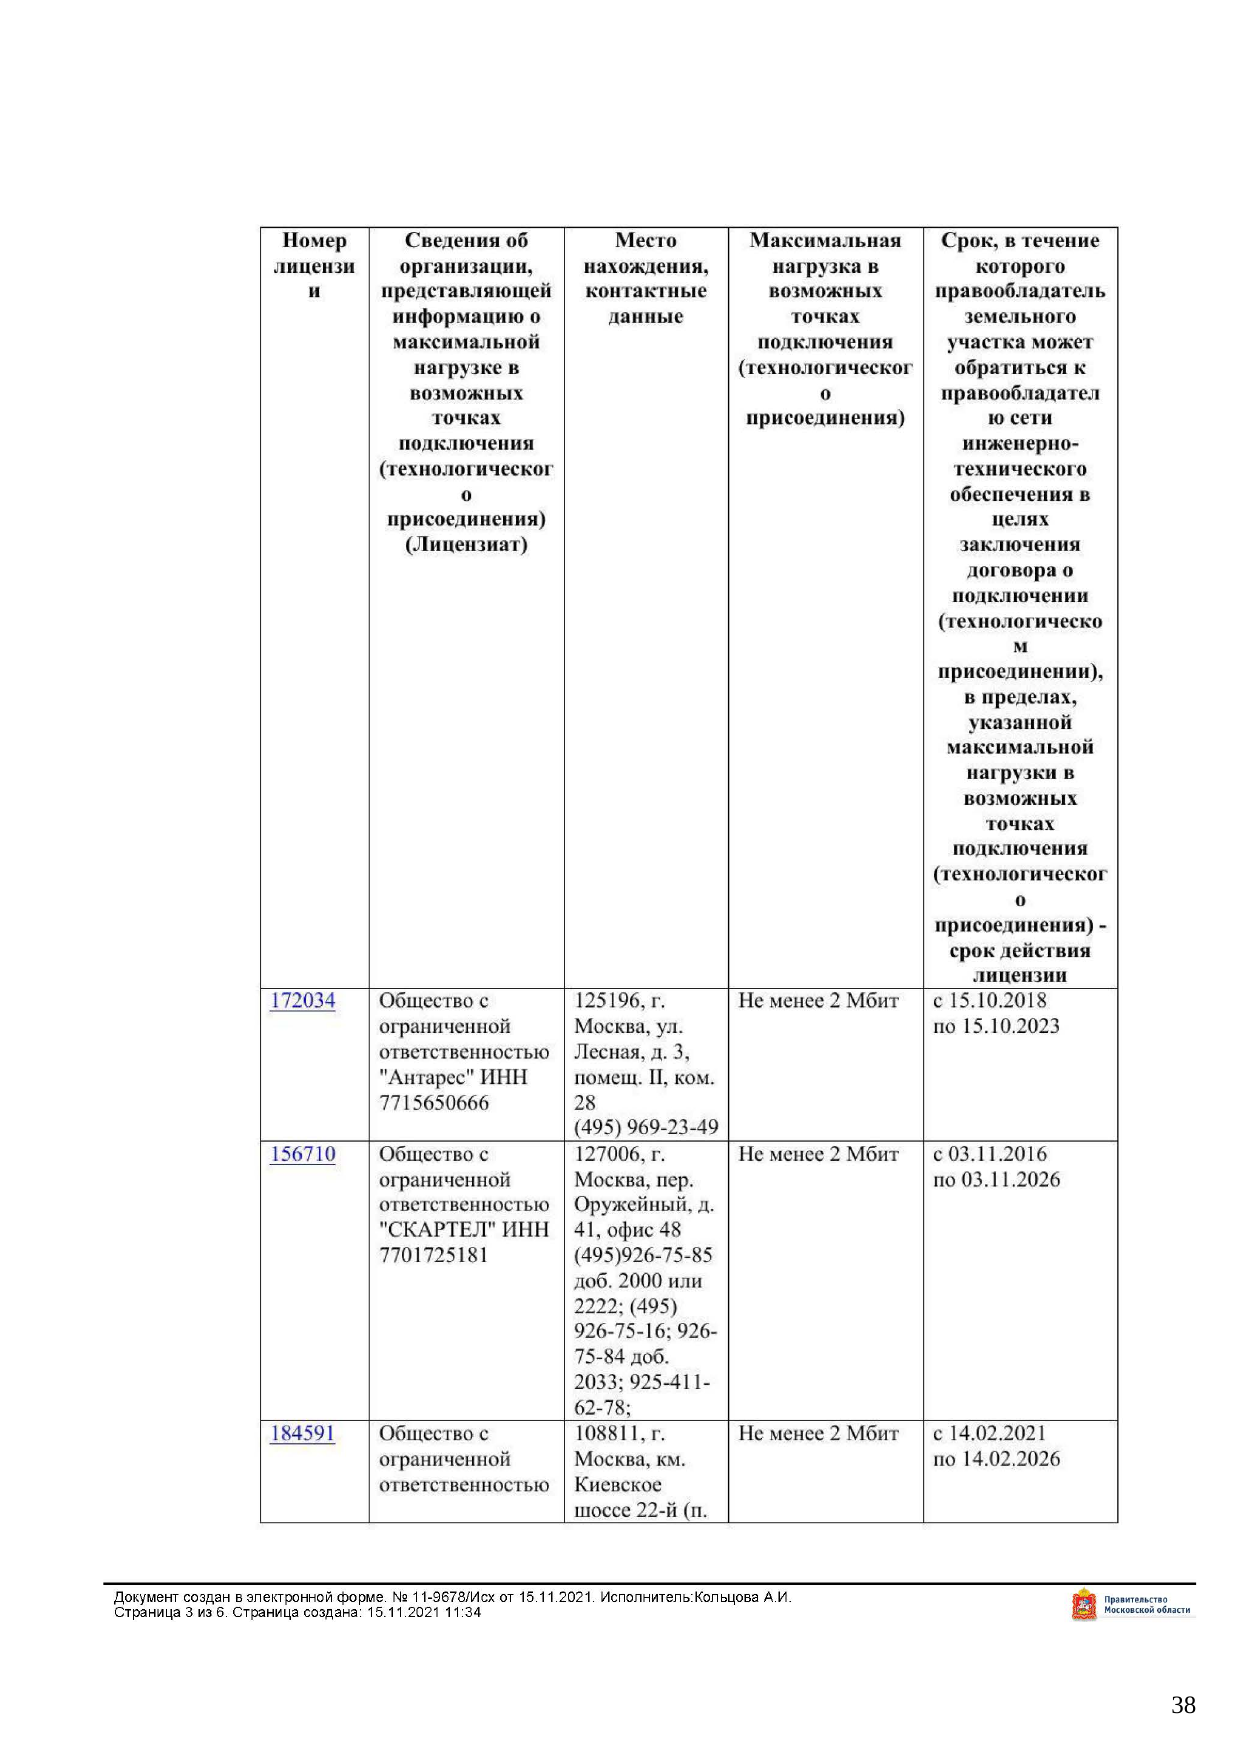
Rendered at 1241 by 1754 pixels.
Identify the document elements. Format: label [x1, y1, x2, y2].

picture [103, 88, 1197, 1635]
